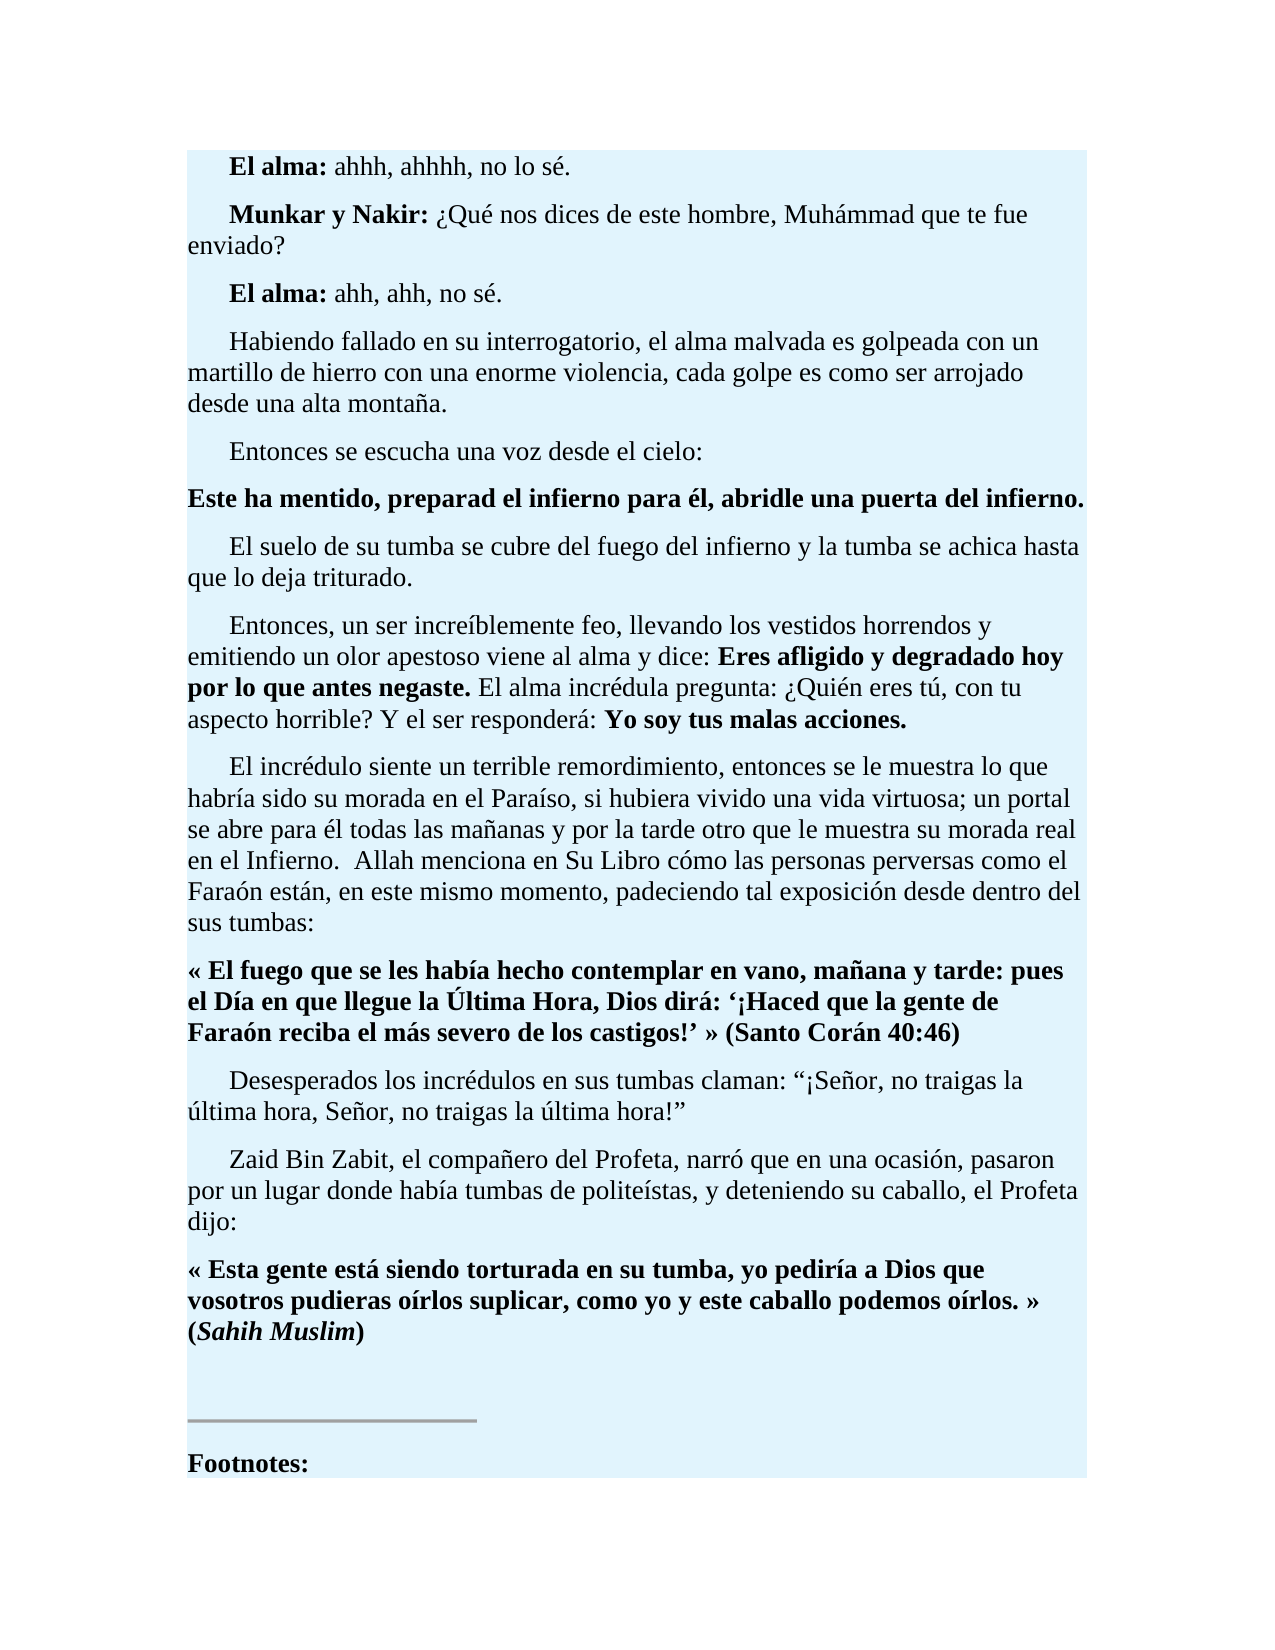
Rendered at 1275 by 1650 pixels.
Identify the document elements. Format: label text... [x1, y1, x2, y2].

text Entonces, un ser increíblemente feo, llevando los vestidos horrendos y emitiendo un olor apestoso viene al alma y dice: Eres afligido y degradado hoy por lo que antes negaste. El alma incrédula pregunta: ¿Quién eres tú, con tu aspecto horrible? Y el ser responderá: Yo soy tus malas acciones. [187, 609, 1087, 734]
text El suelo de su tumba se cubre del fuego del infierno y la tumba se achica hasta que lo deja triturado. [187, 530, 1087, 593]
text Este ha mentido, preparad el infierno para él, abridle una puerta del infierno. [187, 482, 1087, 514]
text El incrédulo siente un terrible remordimiento, entonces se le muestra lo que habría sido su morada en el Paraíso, si hubiera vivido una vida virtuosa; un portal se abre para él todas las mañanas y por la tarde otro que le muestra su morada real en el Infierno. Allah menciona en Su Libro cómo las personas perversas como el Faraón están, en este mismo momento, padeciendo tal exposición desde dentro del sus tumbas: [187, 751, 1087, 937]
text Entonces se escucha una voz desde el cielo: [187, 435, 1087, 466]
text El alma: ahh, ahh, no sé. [187, 277, 1087, 308]
text Footnotes: [187, 1447, 1087, 1478]
text El alma: ahhh, ahhhh, no lo sé. [187, 150, 1087, 181]
text Desesperados los incrédulos en sus tumbas claman: “¡Señor, no traigas la última hora, Señor, no traigas la última hora!” [187, 1064, 1087, 1126]
text Habiendo fallado en su interrogatorio, el alma malvada es golpeada con un martillo de hierro con una enorme violencia, cada golpe es como ser arrojado desde una alta montaña. [187, 324, 1087, 418]
text Munkar y Nakir: ¿Qué nos dices de este hombre, Muhámmad que te fue enviado? [187, 198, 1087, 260]
text Zaid Bin Zabit, el compañero del Profeta, narró que en una ocasión, pasaron por un lugar donde había tumbas de politeístas, y deteniendo su caballo, el Profeta dijo: [187, 1143, 1087, 1237]
text « El fuego que se les había hecho contemplar en vano, mañana y tarde: pues el Día en que llegue la Última Hora, Dios dirá: ‘¡Haced que la gente de Faraón reciba el más severo de los castigos!’ » (Santo Corán 40:46) [187, 954, 1087, 1047]
text « Esta gente está siendo torturada en su tumba, yo pediría a Dios que vosotros pudieras oírlos suplicar, como yo y este caballo podemos oírlos. » (Sahih Muslim) [187, 1253, 1087, 1347]
